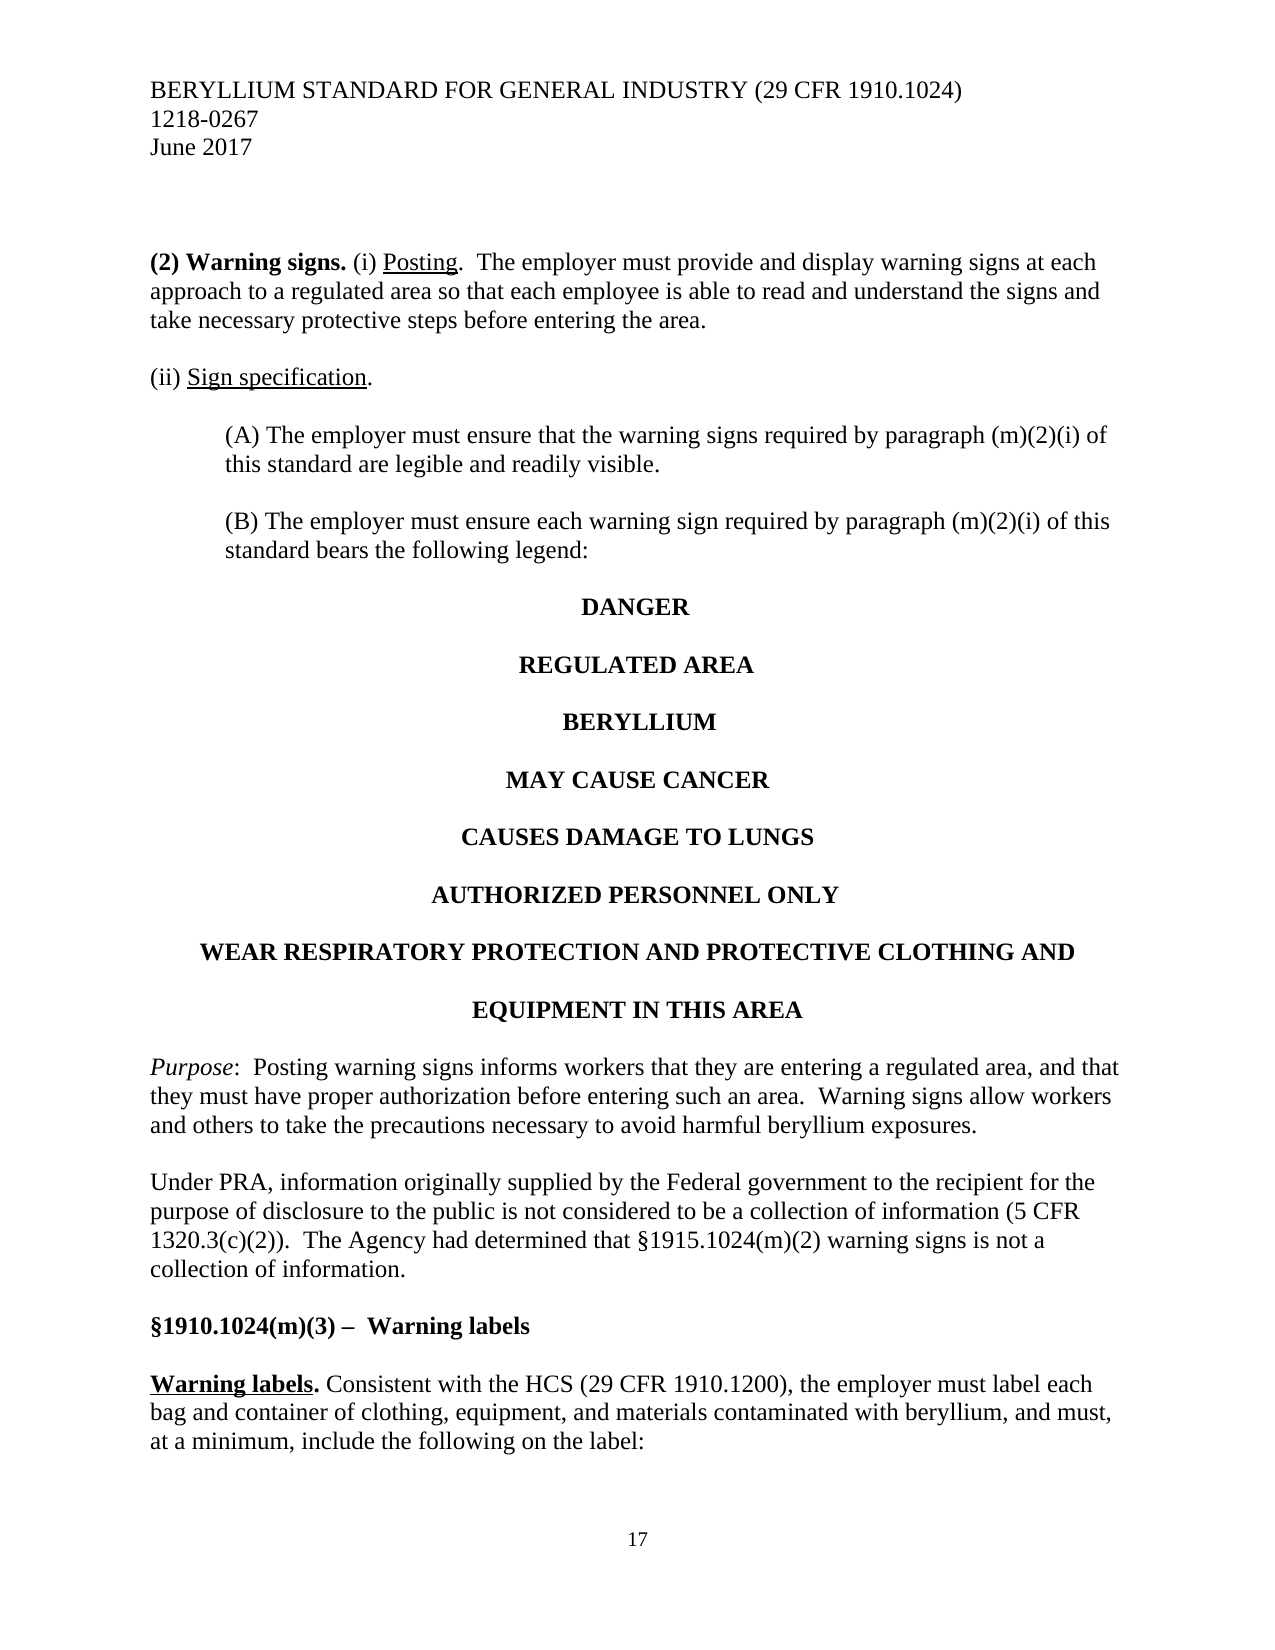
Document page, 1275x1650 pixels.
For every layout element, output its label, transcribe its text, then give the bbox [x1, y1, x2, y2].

text (ii) Sign specification. [150, 362, 1125, 391]
text Warning labels. Consistent with the HCS (29 CFR 1910.1200), the employer must label each bag and container of clothing, equipment, and materials contaminated with beryllium, and must, at a minimum, include the following on the label: [150, 1369, 1125, 1455]
text DANGER [150, 592, 1125, 621]
text (A) The employer must ensure that the warning signs required by paragraph (m)(2)(i) of this standard are legible and readily visible. [225, 420, 1125, 477]
text MAY CAUSE CANCER [150, 765, 1125, 794]
text WEAR RESPIRATORY PROTECTION AND PROTECTIVE CLOTHING AND EQUIPMENT IN THIS AREA [150, 937, 1125, 1024]
text BERYLLIUM [150, 707, 1125, 736]
text AUTHORIZED PERSONNEL ONLY [150, 880, 1125, 909]
text Under PRA, information originally supplied by the Federal government to the recipient for the purpose of disclosure to the public is not considered to be a collection of information (5 CFR 1320.3(c)(2)). The Agency had determined that §1915.1024(m)(2) warning signs is not a collection of information. [150, 1167, 1125, 1282]
text (B) The employer must ensure each warning sign required by paragraph (m)(2)(i) of this standard bears the following legend: [225, 506, 1125, 564]
text (2) Warning signs. (i) Posting. The employer must provide and display warning signs at each approach to a regulated area so that each employee is able to read and understand the signs and take necessary protective steps before entering the area. [150, 247, 1125, 334]
text CAUSES DAMAGE TO LUNGS [150, 822, 1125, 851]
text §1910.1024(m)(3) – Warning labels [150, 1311, 1125, 1340]
text REGULATED AREA [150, 650, 1125, 679]
text Purpose: Posting warning signs informs workers that they are entering a regulated area, and that they must have proper authorization before entering such an area. Warning signs allow workers and others to take the precautions necessary to avoid harmful beryllium exposures. [150, 1052, 1125, 1139]
